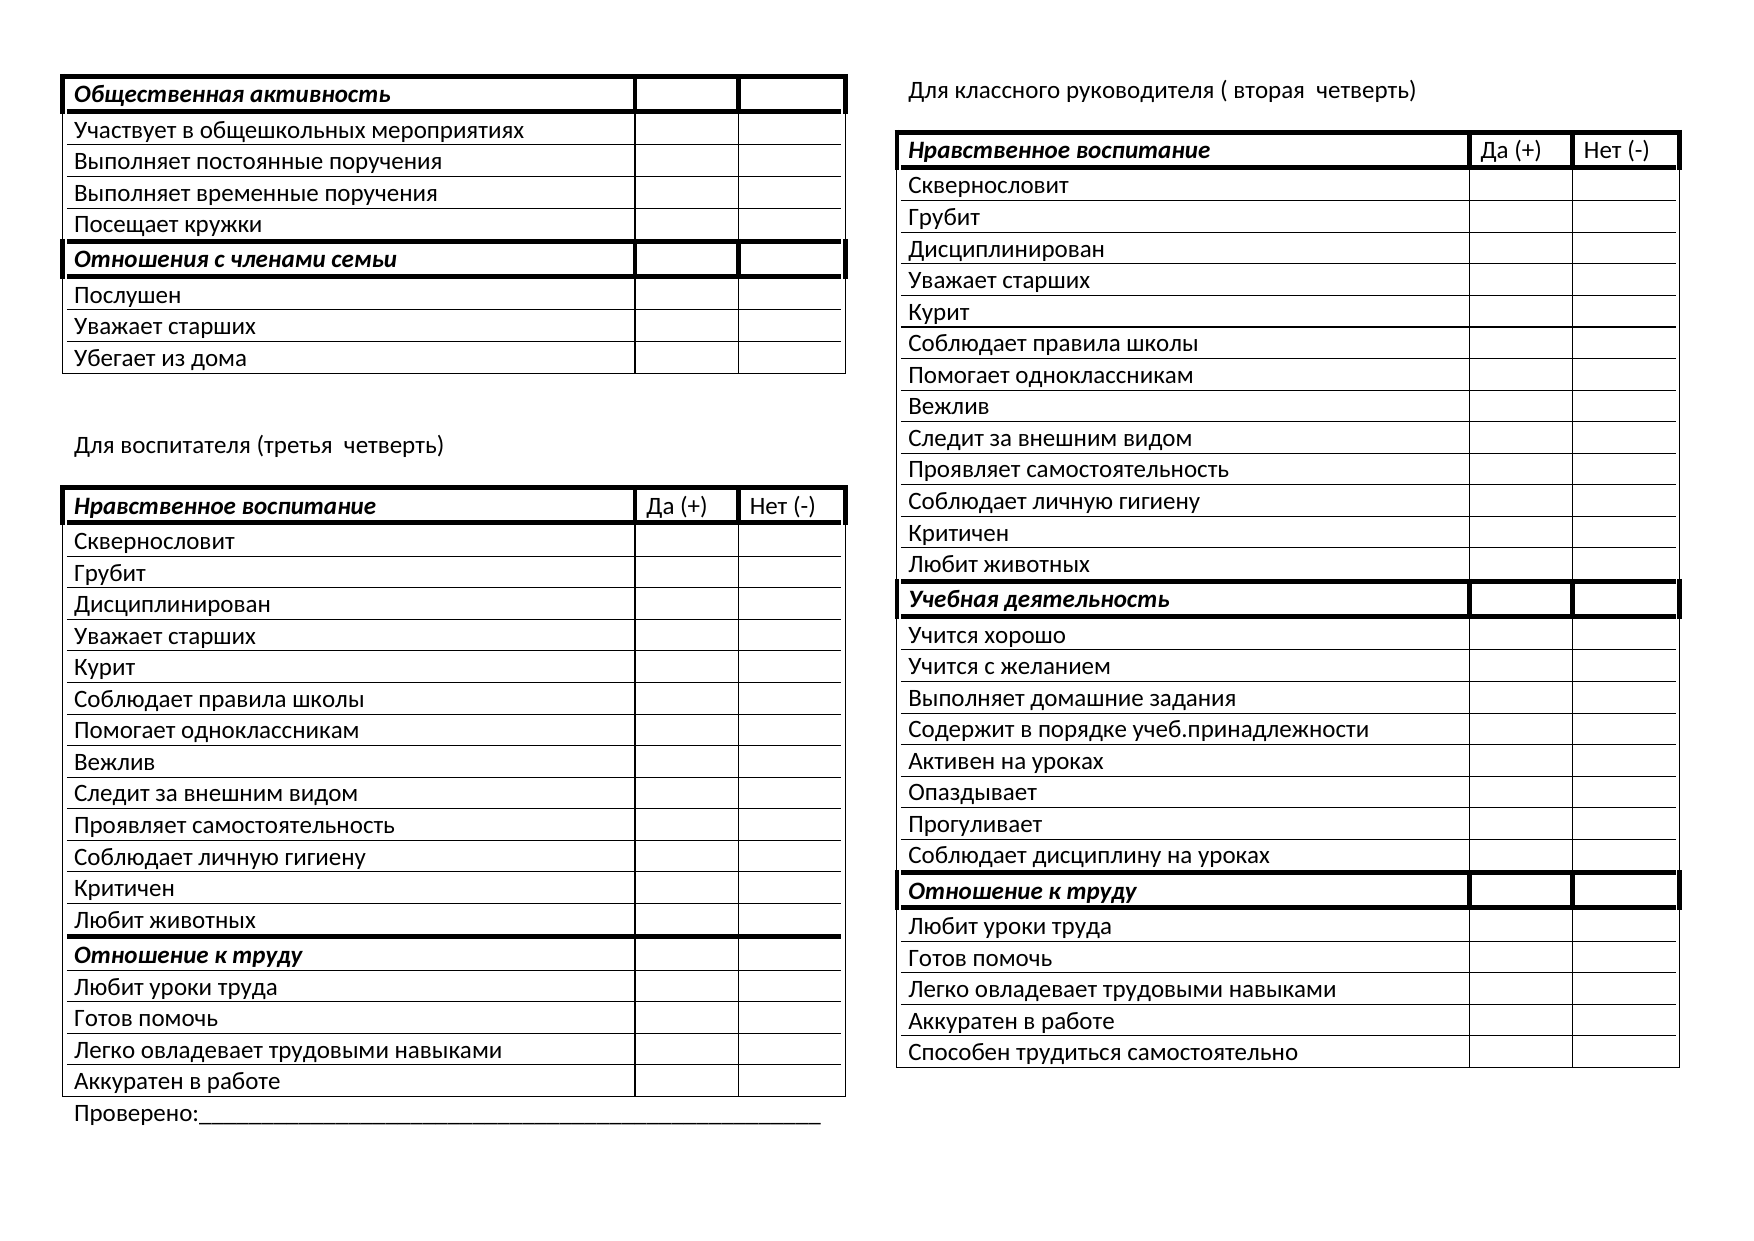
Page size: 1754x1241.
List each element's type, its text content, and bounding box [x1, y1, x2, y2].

table_cell [1470, 777, 1572, 807]
table_cell [1573, 941, 1679, 972]
table_cell Выполняет постоянные поручения [63, 144, 634, 176]
table_cell Соблюдает правила школы [63, 682, 634, 713]
table_header [741, 79, 843, 109]
table_cell [1470, 910, 1572, 941]
table_cell Грубит [63, 556, 634, 587]
table_header Нравственное воспитание [65, 490, 633, 520]
table_cell [1573, 614, 1679, 649]
table_cell [1472, 584, 1570, 614]
table_cell [739, 682, 845, 713]
table_cell Любит уроки труда [63, 970, 634, 1001]
table_cell [1470, 1036, 1572, 1067]
table_cell Легко овладевает трудовыми навыками [63, 1033, 634, 1064]
table_cell [636, 904, 738, 934]
table_header Да (+) [1472, 135, 1570, 165]
table_cell [1470, 808, 1572, 839]
table_cell Проявляет самостоятельность [897, 453, 1469, 484]
table_cell [1470, 422, 1572, 453]
table_cell [636, 1002, 738, 1033]
table_cell Выполняет временные поручения [63, 176, 634, 207]
table_cell [636, 939, 738, 969]
table_cell [1573, 295, 1679, 326]
table_cell [1573, 807, 1679, 839]
table_header [637, 79, 736, 109]
table_cell [1470, 650, 1572, 681]
table_cell [739, 777, 845, 808]
table_cell [1470, 942, 1572, 972]
table_cell [1573, 744, 1679, 776]
table_cell [739, 274, 845, 309]
table_cell [1573, 681, 1679, 712]
table_cell [1573, 358, 1679, 389]
table_cell [1573, 484, 1679, 516]
table_cell [1470, 233, 1572, 263]
table_cell [739, 745, 845, 777]
table_cell Послушен [63, 274, 634, 309]
table_cell [1573, 421, 1679, 453]
table_cell [636, 1065, 738, 1096]
table_cell [636, 557, 738, 587]
table_cell [1573, 390, 1679, 421]
table_cell [1470, 682, 1572, 712]
table_cell [1470, 840, 1572, 870]
table_cell Любит животных [63, 903, 634, 934]
table_cell [739, 970, 845, 1001]
table_cell [636, 971, 738, 1001]
table_cell Уважает старших [897, 263, 1469, 295]
table_cell [1470, 714, 1572, 744]
table_cell Грубит [897, 200, 1469, 232]
table_cell [636, 114, 738, 144]
table_cell Вежлив [897, 390, 1469, 421]
table_cell [636, 778, 738, 808]
table_cell Опаздывает [897, 776, 1469, 807]
text Для воспитателя (третья четверть) [74, 429, 834, 460]
table_cell Соблюдает личную гигиену [63, 840, 634, 871]
table_cell [739, 520, 845, 556]
table_cell [739, 650, 845, 682]
table_cell Дисциплинирован [897, 232, 1469, 263]
table_cell Аккуратен в работе [897, 1004, 1469, 1035]
table_cell Соблюдает личную гигиену [897, 484, 1469, 516]
table_cell [1470, 973, 1572, 1004]
table_cell Соблюдает дисциплину на уроках [897, 839, 1469, 870]
table_cell [1470, 391, 1572, 421]
table_cell [739, 109, 845, 144]
table_cell [739, 1001, 845, 1033]
table_cell Помогает одноклассникам [897, 358, 1469, 389]
table_cell [636, 651, 738, 682]
table_cell Курит [897, 295, 1469, 326]
table_cell [739, 840, 845, 871]
table_cell Помогает одноклассникам [63, 714, 634, 745]
table_cell Уважает старших [63, 619, 634, 650]
table_cell Проявляет самостоятельность [63, 808, 634, 840]
table_cell Посещает кружки [63, 208, 634, 239]
table_cell [1573, 839, 1679, 870]
table_cell [636, 342, 738, 372]
table_cell [739, 176, 845, 207]
table_cell Учится с желанием [897, 649, 1469, 681]
table_cell [739, 144, 845, 176]
table_cell Способен трудиться самостоятельно [897, 1035, 1469, 1067]
table_cell [1470, 296, 1572, 326]
table_cell [636, 588, 738, 619]
table_cell [1470, 170, 1572, 200]
table_cell [1470, 485, 1572, 516]
table_cell [739, 587, 845, 619]
table_cell Соблюдает правила школы [897, 326, 1469, 358]
text Проверено:__________________________________________________ [74, 1097, 834, 1127]
table_cell [1470, 517, 1572, 547]
table_cell [1470, 359, 1572, 389]
table_cell [1470, 201, 1572, 232]
table_cell Любит уроки труда [897, 905, 1469, 941]
table_cell [1573, 165, 1679, 200]
table_cell [1573, 1004, 1679, 1035]
table_cell [1470, 548, 1572, 579]
table_cell [739, 619, 845, 650]
table_cell [1573, 713, 1679, 744]
table_cell Отношения с членами семьи [65, 239, 633, 274]
table_cell [636, 279, 738, 309]
table_cell Курит [63, 650, 634, 682]
table_cell [1573, 263, 1679, 295]
table_cell [739, 1033, 845, 1064]
table_cell [1573, 453, 1679, 484]
table_cell [1573, 200, 1679, 232]
table_cell [1573, 649, 1679, 681]
table_cell [1470, 745, 1572, 776]
table_cell [636, 145, 738, 176]
table_cell [636, 683, 738, 713]
table_cell [1573, 1035, 1679, 1067]
text Для классного руководителя ( вторая четверть) [908, 74, 1668, 104]
table_cell Уважает старших [63, 309, 634, 341]
table_cell [636, 310, 738, 341]
table_cell [1573, 776, 1679, 807]
table_cell [1575, 870, 1677, 905]
table_cell Готов помочь [63, 1001, 634, 1033]
table_cell Следит за внешним видом [897, 421, 1469, 453]
table_header Нет (-) [741, 490, 843, 520]
table_cell Легко овладевает трудовыми навыками [897, 972, 1469, 1004]
table_cell Дисциплинирован [63, 587, 634, 619]
table_cell [1470, 264, 1572, 295]
table_cell [636, 1034, 738, 1064]
table_cell [739, 808, 845, 840]
table_cell Выполняет домашние задания [897, 681, 1469, 712]
table_cell [636, 841, 738, 871]
table_cell Учится хорошо [897, 614, 1469, 649]
table_cell [1575, 579, 1677, 614]
table_cell [636, 872, 738, 903]
table_cell [741, 239, 843, 274]
table_cell [636, 209, 738, 239]
table_cell [1470, 1005, 1572, 1035]
table_header Нравственное воспитание [899, 135, 1467, 165]
table_cell [739, 714, 845, 745]
table_cell [636, 177, 738, 207]
table_header Да (+) [637, 490, 736, 520]
table_header Нет (-) [1575, 135, 1677, 165]
table_cell [636, 715, 738, 745]
table_cell Учебная деятельность [899, 579, 1467, 614]
table_cell [636, 809, 738, 840]
table_cell [739, 341, 845, 372]
table_cell Отношение к труду [899, 870, 1467, 905]
table_cell [1470, 328, 1572, 358]
table_cell Аккуратен в работе [63, 1064, 634, 1096]
table_cell Участвует в общешкольных мероприятиях [63, 109, 634, 144]
table_cell Следит за внешним видом [63, 777, 634, 808]
table_cell [636, 620, 738, 650]
table_cell Сквернословит [897, 165, 1469, 200]
table_cell [636, 746, 738, 777]
table_cell Активен на уроках [897, 744, 1469, 776]
table_cell Отношение к труду [63, 934, 634, 969]
table_header Общественная активность [65, 79, 633, 109]
table_cell [1472, 875, 1570, 905]
table_cell Критичен [897, 516, 1469, 547]
table_cell Готов помочь [897, 941, 1469, 972]
table_cell [739, 1064, 845, 1096]
table_cell [1573, 326, 1679, 358]
table_cell Содержит в порядке учеб.принадлежности [897, 713, 1469, 744]
table_cell Сквернословит [63, 520, 634, 556]
table_cell [1470, 619, 1572, 649]
table_cell Критичен [63, 871, 634, 903]
table_cell [739, 208, 845, 239]
table_cell [1573, 547, 1679, 579]
table_cell Убегает из дома [63, 341, 634, 372]
table_cell Вежлив [63, 745, 634, 777]
table_cell [637, 244, 736, 274]
table_cell [1470, 454, 1572, 484]
table_cell [636, 525, 738, 556]
table_cell [739, 934, 845, 969]
table_cell [1573, 972, 1679, 1004]
table_cell [1573, 905, 1679, 941]
table_cell [739, 556, 845, 587]
table_cell Любит животных [897, 547, 1469, 579]
table_cell [739, 871, 845, 903]
table_cell [739, 903, 845, 934]
table_cell [1573, 516, 1679, 547]
table_cell [1573, 232, 1679, 263]
table_cell Прогуливает [897, 807, 1469, 839]
table_cell [739, 309, 845, 341]
